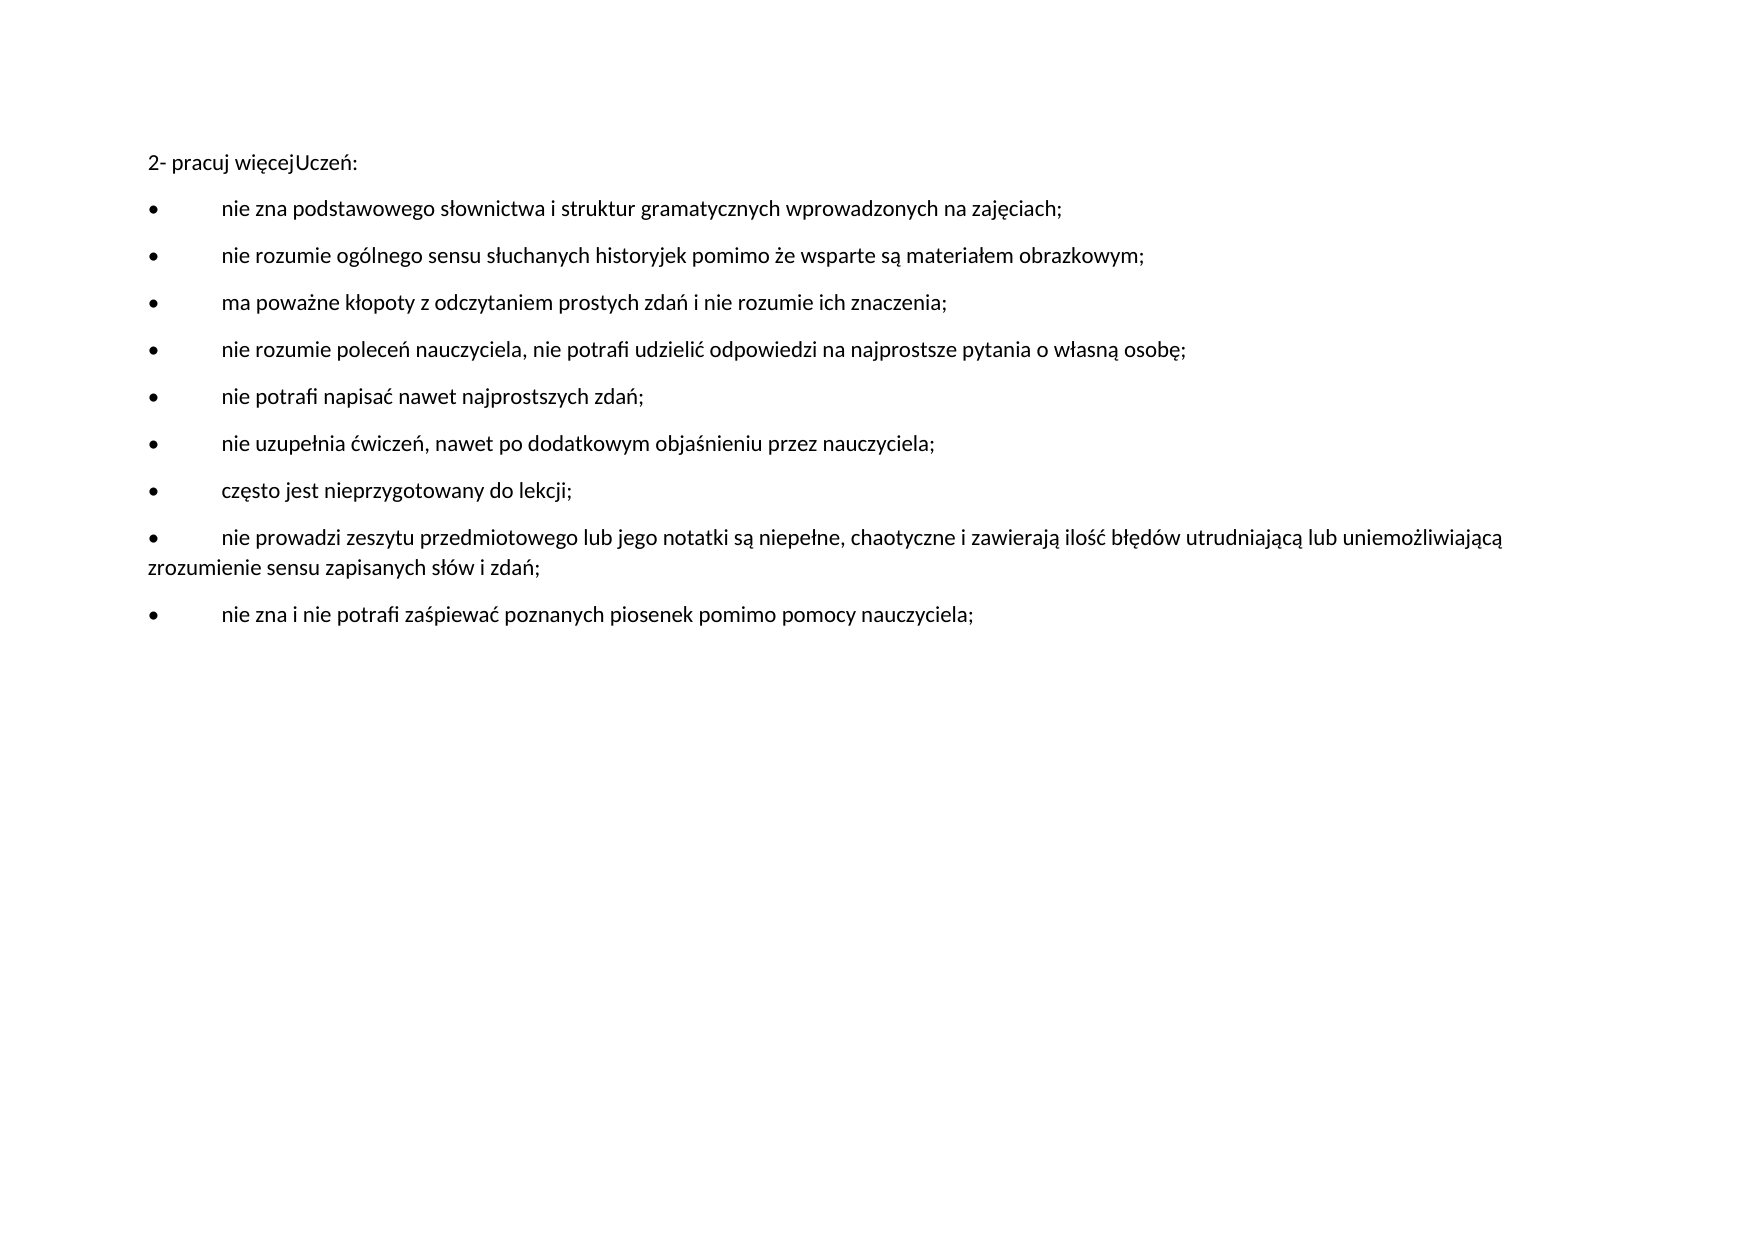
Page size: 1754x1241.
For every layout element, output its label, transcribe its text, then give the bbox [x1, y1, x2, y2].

text • nie prowadzi zeszytu przedmiotowego lub jego notatki są niepełne, chaotyczne i zawierają ilość błędów utrudniającą lub uniemożliwiającą zrozumienie sensu zapisanych słów i zdań; [148, 523, 1606, 581]
text • nie potrafi napisać nawet najprostszych zdań; [148, 382, 1606, 410]
text • nie rozumie poleceń nauczyciela, nie potrafi udzielić odpowiedzi na najprostsze pytania o własną osobę; [148, 335, 1606, 363]
text 2- pracuj więcej Uczeń: [148, 148, 1606, 176]
text • często jest nieprzygotowany do lekcji; [148, 476, 1606, 504]
text • nie rozumie ogólnego sensu słuchanych historyjek pomimo że wsparte są materiałem obrazkowym; [148, 241, 1606, 269]
text • nie uzupełnia ćwiczeń, nawet po dodatkowym objaśnieniu przez nauczyciela; [148, 429, 1606, 457]
text • nie zna i nie potrafi zaśpiewać poznanych piosenek pomimo pomocy nauczyciela; [148, 600, 1606, 628]
text • ma poważne kłopoty z odczytaniem prostych zdań i nie rozumie ich znaczenia; [148, 288, 1606, 316]
text • nie zna podstawowego słownictwa i struktur gramatycznych wprowadzonych na zajęciach; [148, 194, 1606, 222]
